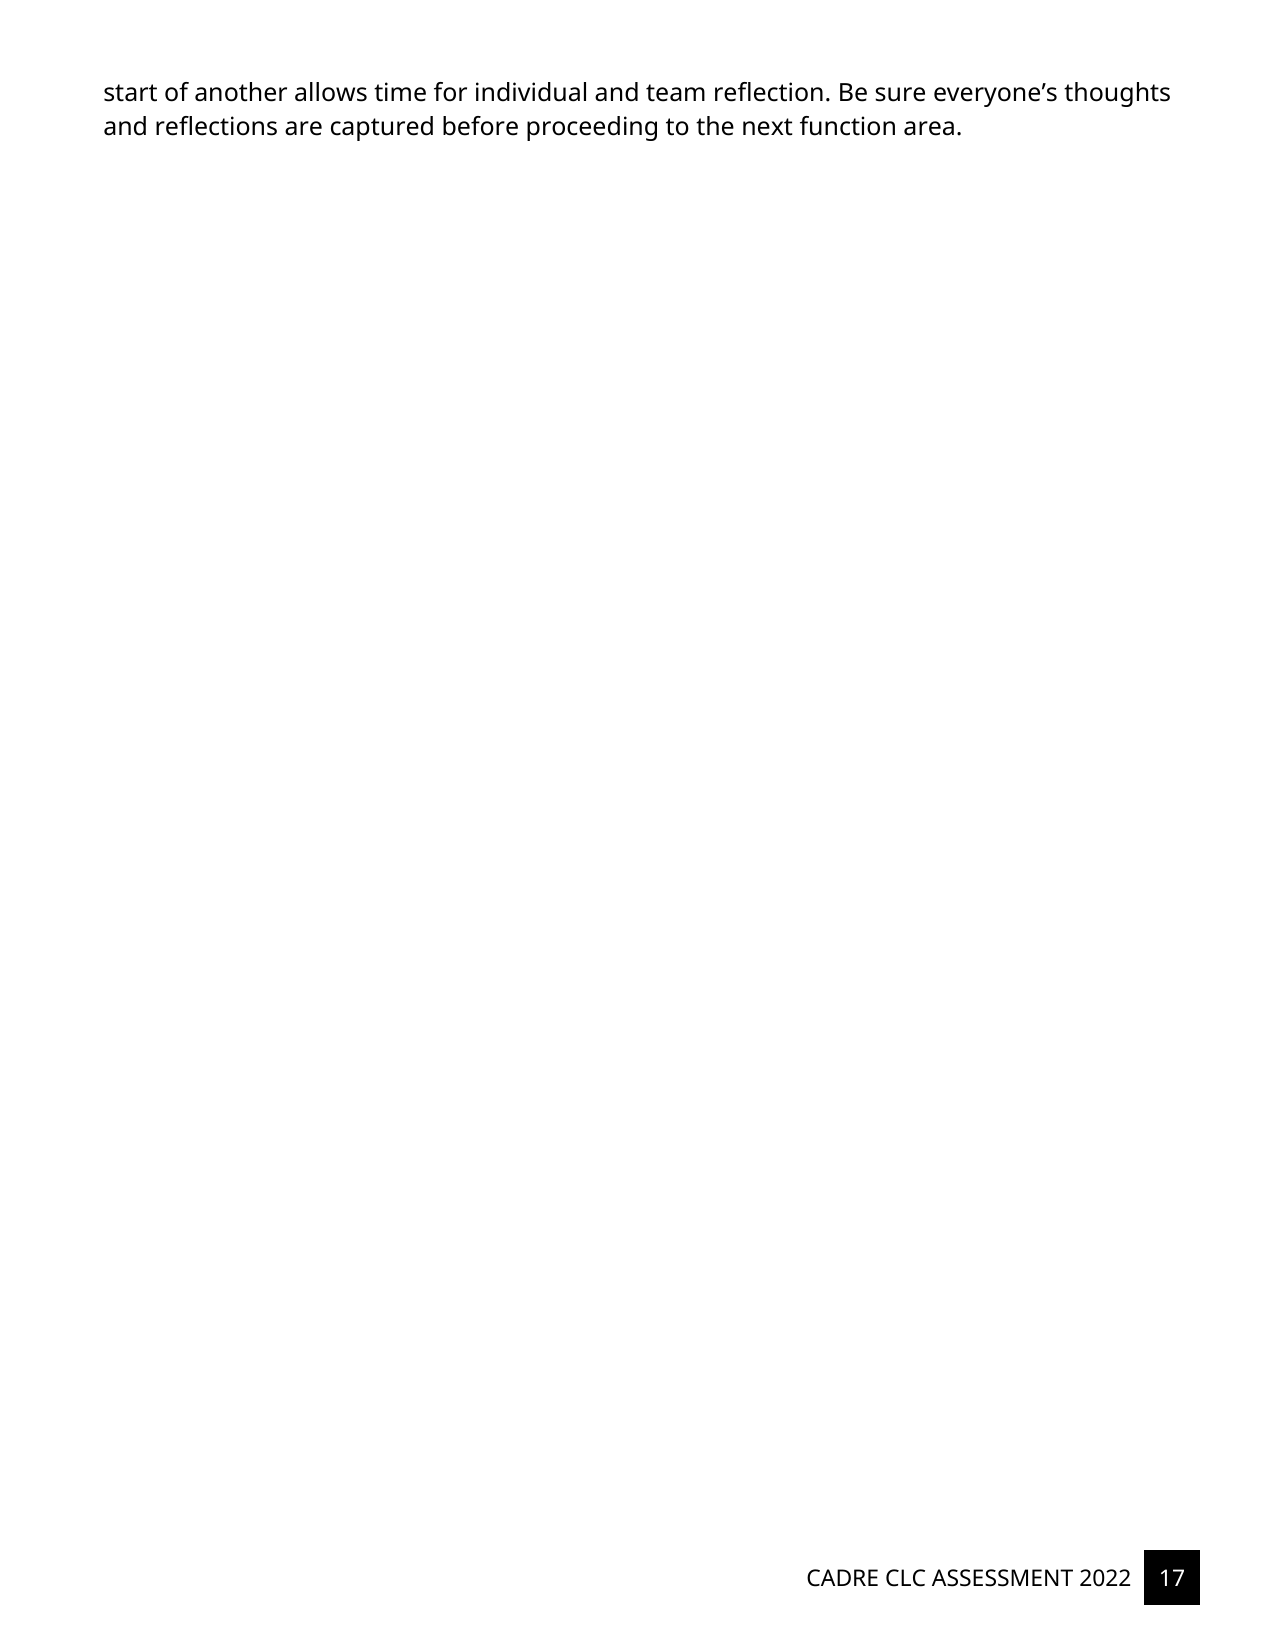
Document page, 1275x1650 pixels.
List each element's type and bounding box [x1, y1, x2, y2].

text [103, 75, 1200, 143]
